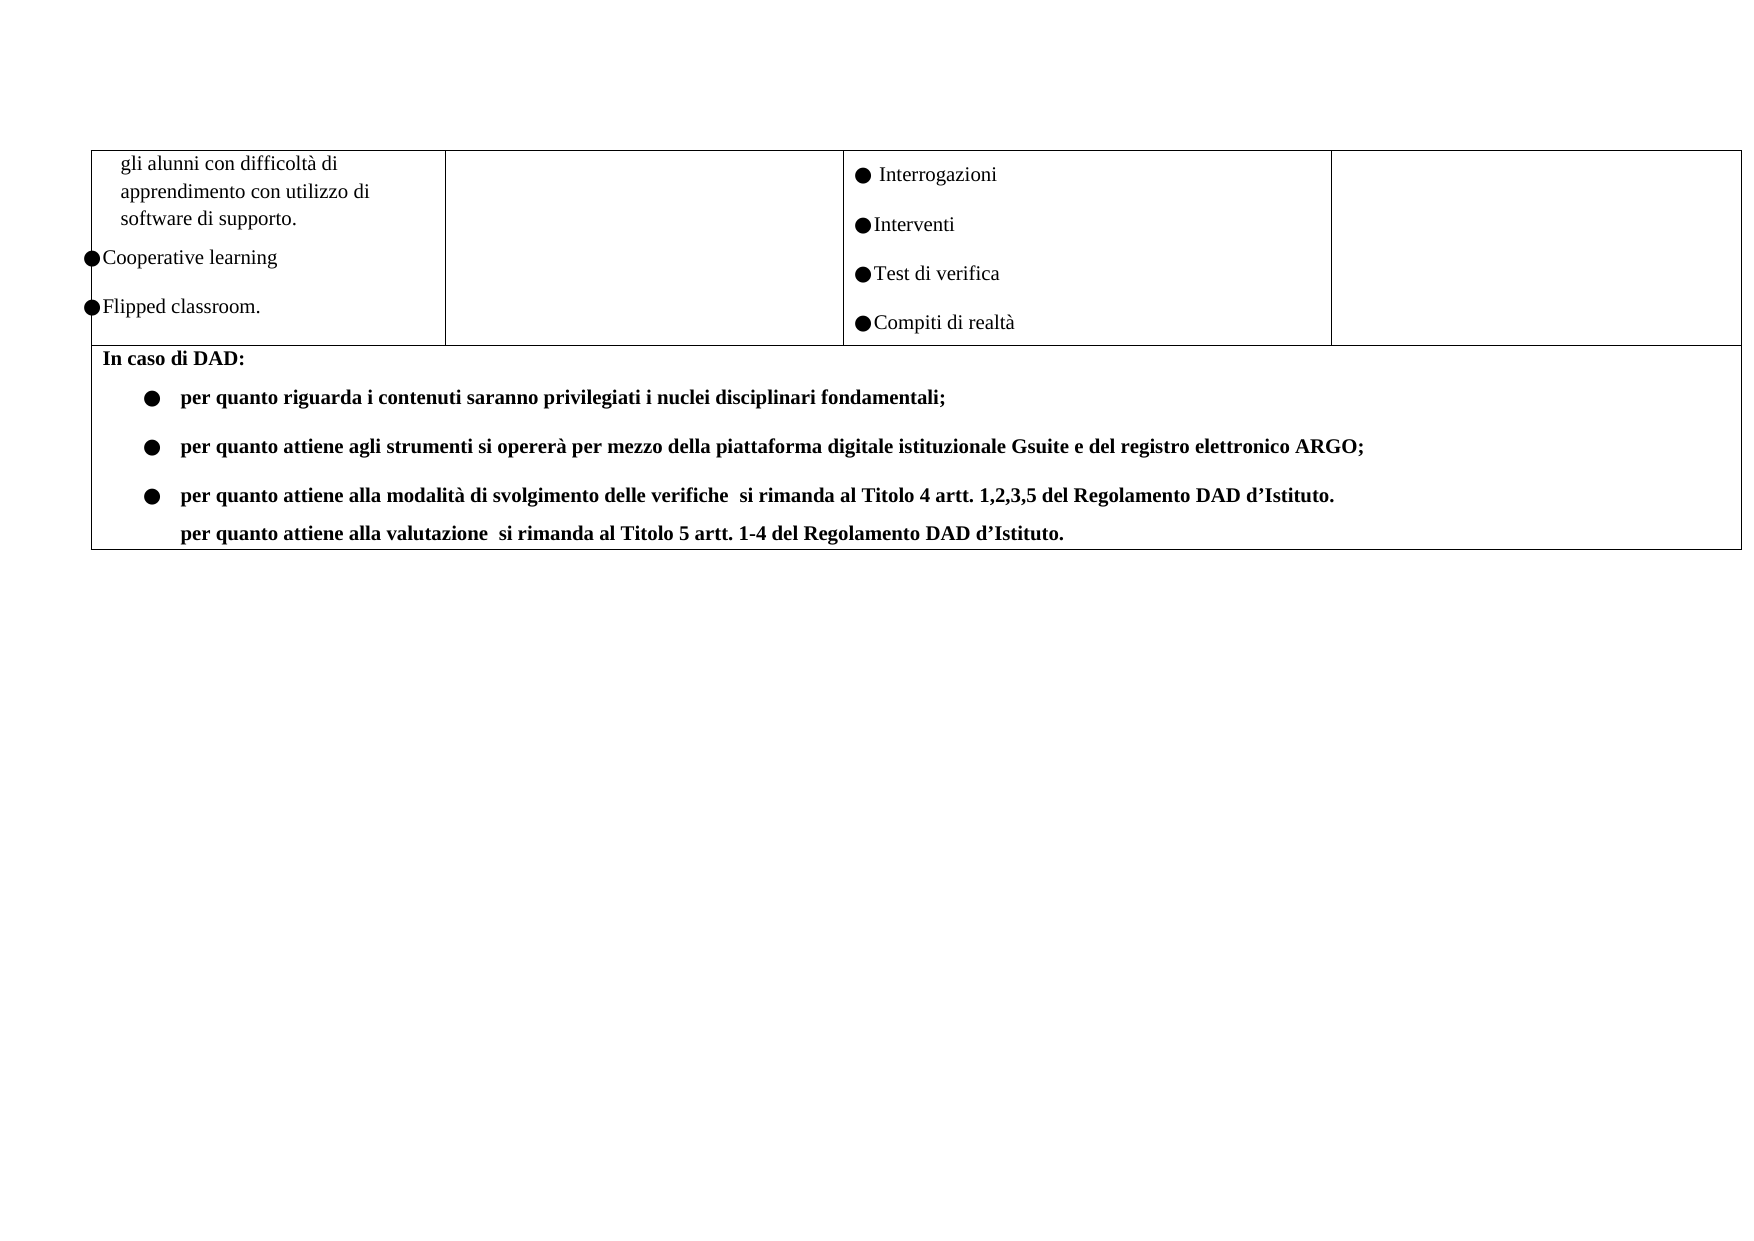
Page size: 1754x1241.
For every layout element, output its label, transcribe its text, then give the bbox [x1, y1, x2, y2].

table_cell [844, 151, 1331, 345]
table_cell In caso di DAD: per quanto riguarda i contenuti saranno privilegiati i nuclei disciplinari fondamentali; per quanto attiene agli strumenti si opererà per mezzo della piattaforma digitale istituzionale Gsuite e del registro elettronico ARGO; per quanto attiene alla modalità di svolgimento delle verifiche si rimanda al Titolo 4 artt. 1,2,3,5 del Regolamento DAD d’Istituto. per quanto attiene alla valutazione si rimanda al Titolo 5 artt. 1-4 del Regolamento DAD d’Istituto. [92, 346, 1741, 548]
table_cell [446, 151, 843, 345]
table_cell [92, 151, 445, 345]
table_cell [1332, 151, 1741, 345]
